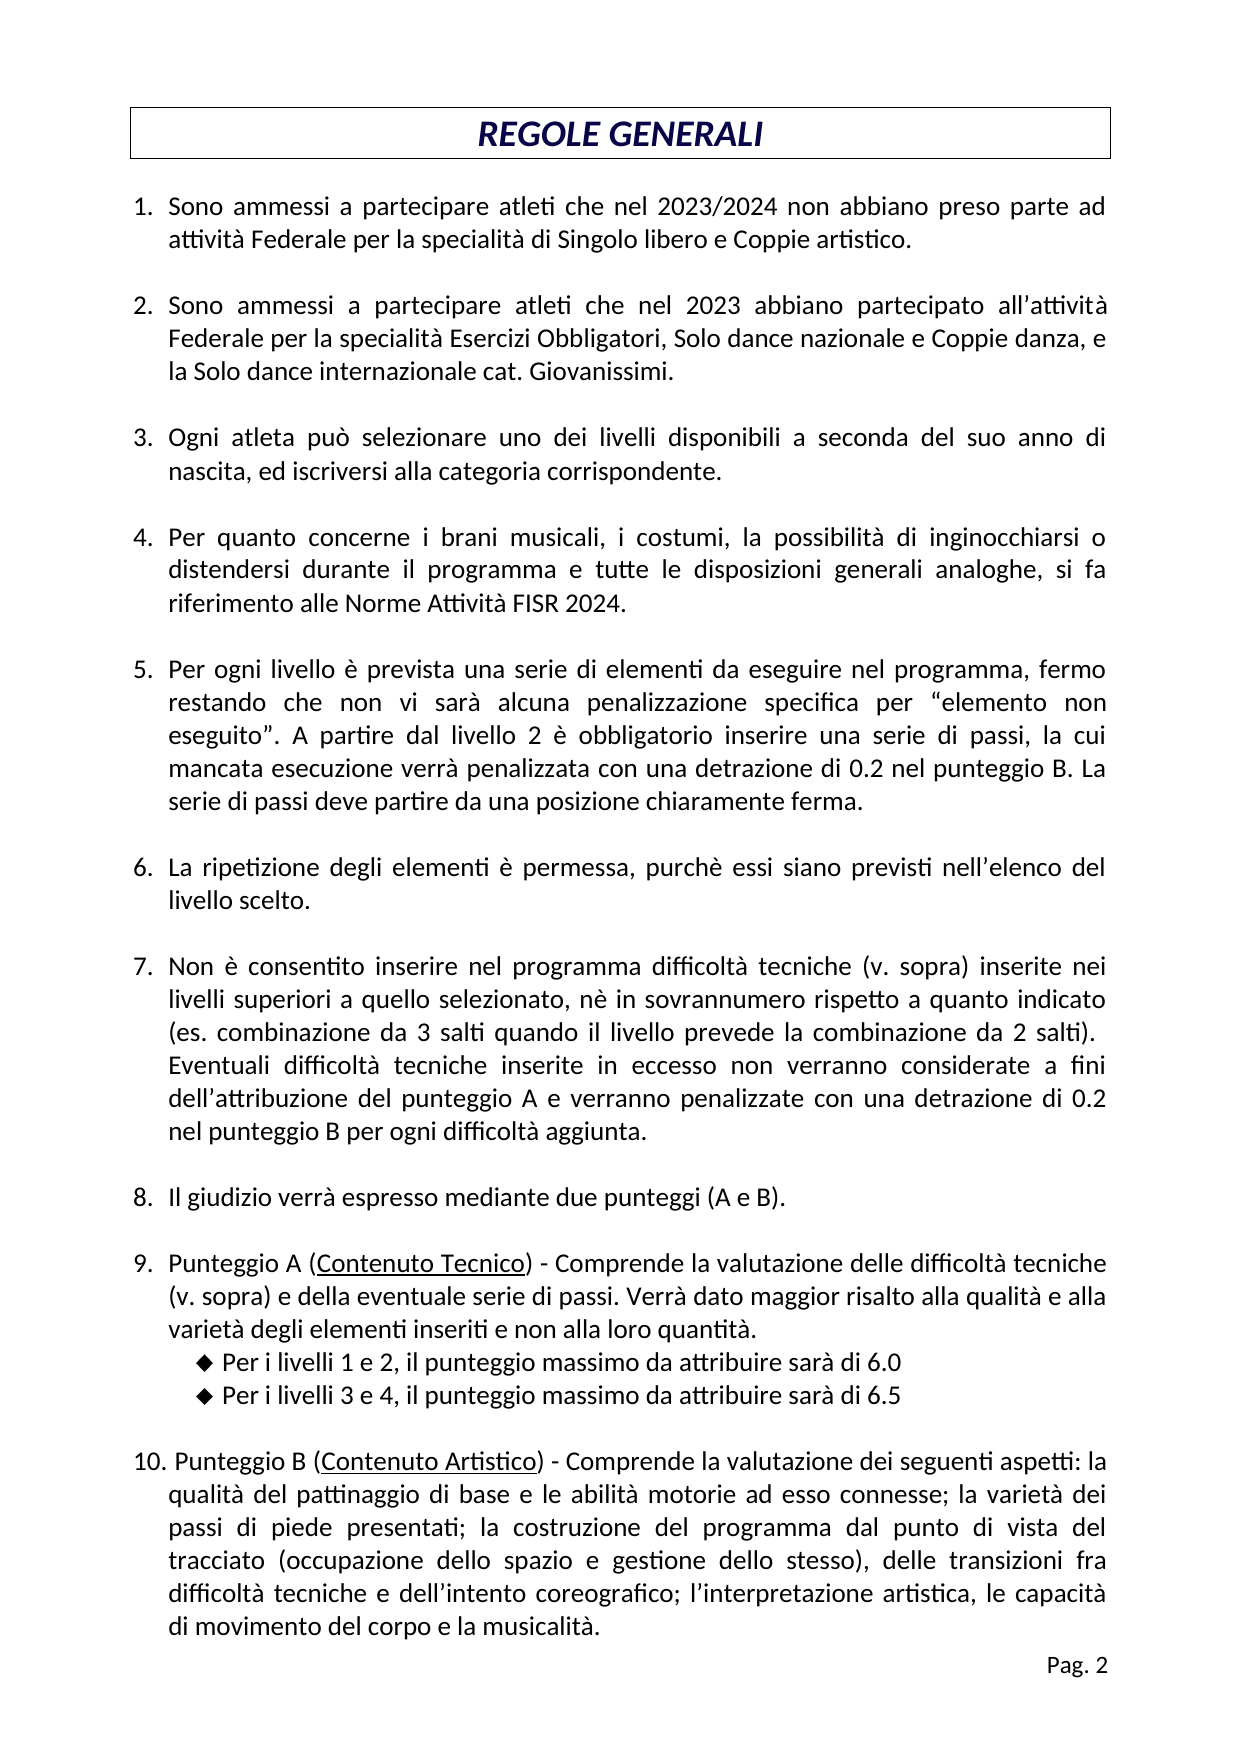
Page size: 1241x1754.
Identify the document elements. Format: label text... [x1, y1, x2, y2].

picture [196, 1354, 213, 1372]
list Il giudizio verrà espresso mediante due punteggi (A e B). [133, 1180, 1108, 1213]
text REGOLE GENERALI [131, 108, 1110, 158]
list Sono ammessi a partecipare atleti che nel 2023 abbiano partecipato all’attività Federale per la specialità Esercizi Obbligatori, Solo dance nazionale e Coppie danza, e la Solo dance internazionale cat. Giovanissimi. [133, 288, 1108, 388]
list Sono ammessi a partecipare atleti che nel 2023/2024 non abbiano preso parte ad attività Federale per la specialità di Singolo libero e Coppie artistico. [133, 189, 1108, 256]
list Non è consentito inserire nel programma difficoltà tecniche (v. sopra) inserite nei livelli superiori a quello selezionato, nè in sovrannumero rispetto a quanto indicato (es. combinazione da 3 salti quando il livello prevede la combinazione da 2 salti). Eventuali difficoltà tecniche inserite in eccesso non verranno considerate a fini dell’attribuzione del punteggio A e verranno penalizzate con una detrazione di 0.2 nel punteggio B per ogni difficoltà aggiunta. [133, 949, 1108, 1147]
list Per i livelli 3 e 4, il punteggio massimo da attribuire sarà di 6.5 [195, 1378, 1108, 1411]
list Punteggio A (Contenuto Tecnico) - Comprende la valutazione delle difficoltà tecniche (v. sopra) e della eventuale serie di passi. Verrà dato maggior risalto alla qualità e alla varietà degli elementi inseriti e non alla loro quantità. [133, 1246, 1108, 1345]
list La ripetizione degli elementi è permessa, purchè essi siano previsti nell’elenco del livello scelto. [133, 850, 1108, 916]
list Ogni atleta può selezionare uno dei livelli disponibili a seconda del suo anno di nascita, ed iscriversi alla categoria corrispondente. [133, 421, 1108, 487]
list Punteggio B (Contenuto Artistico) - Comprende la valutazione dei seguenti aspetti: la qualità del pattinaggio di base e le abilità motorie ad esso connesse; la varietà dei passi di piede presentati; la costruzione del programma dal punto di vista del tracciato (occupazione dello spazio e gestione dello stesso), delle transizioni fra difficoltà tecniche e dell’intento coreografico; l’interpretazione artistica, le capacità di movimento del corpo e la musicalità. [133, 1444, 1108, 1642]
list Per i livelli 1 e 2, il punteggio massimo da attribuire sarà di 6.0 [195, 1345, 1108, 1378]
list Per ogni livello è prevista una serie di elementi da eseguire nel programma, fermo restando che non vi sarà alcuna penalizzazione specifica per “elemento non eseguito”. A partire dal livello 2 è obbligatorio inserire una serie di passi, la cui mancata esecuzione verrà penalizzata con una detrazione di 0.2 nel punteggio B. La serie di passi deve partire da una posizione chiaramente ferma. [133, 652, 1108, 817]
list Per quanto concerne i brani musicali, i costumi, la possibilità di inginocchiarsi o distendersi durante il programma e tutte le disposizioni generali analoghe, si fa riferimento alle Norme Attività FISR 2024. [133, 520, 1108, 619]
picture [196, 1388, 213, 1405]
